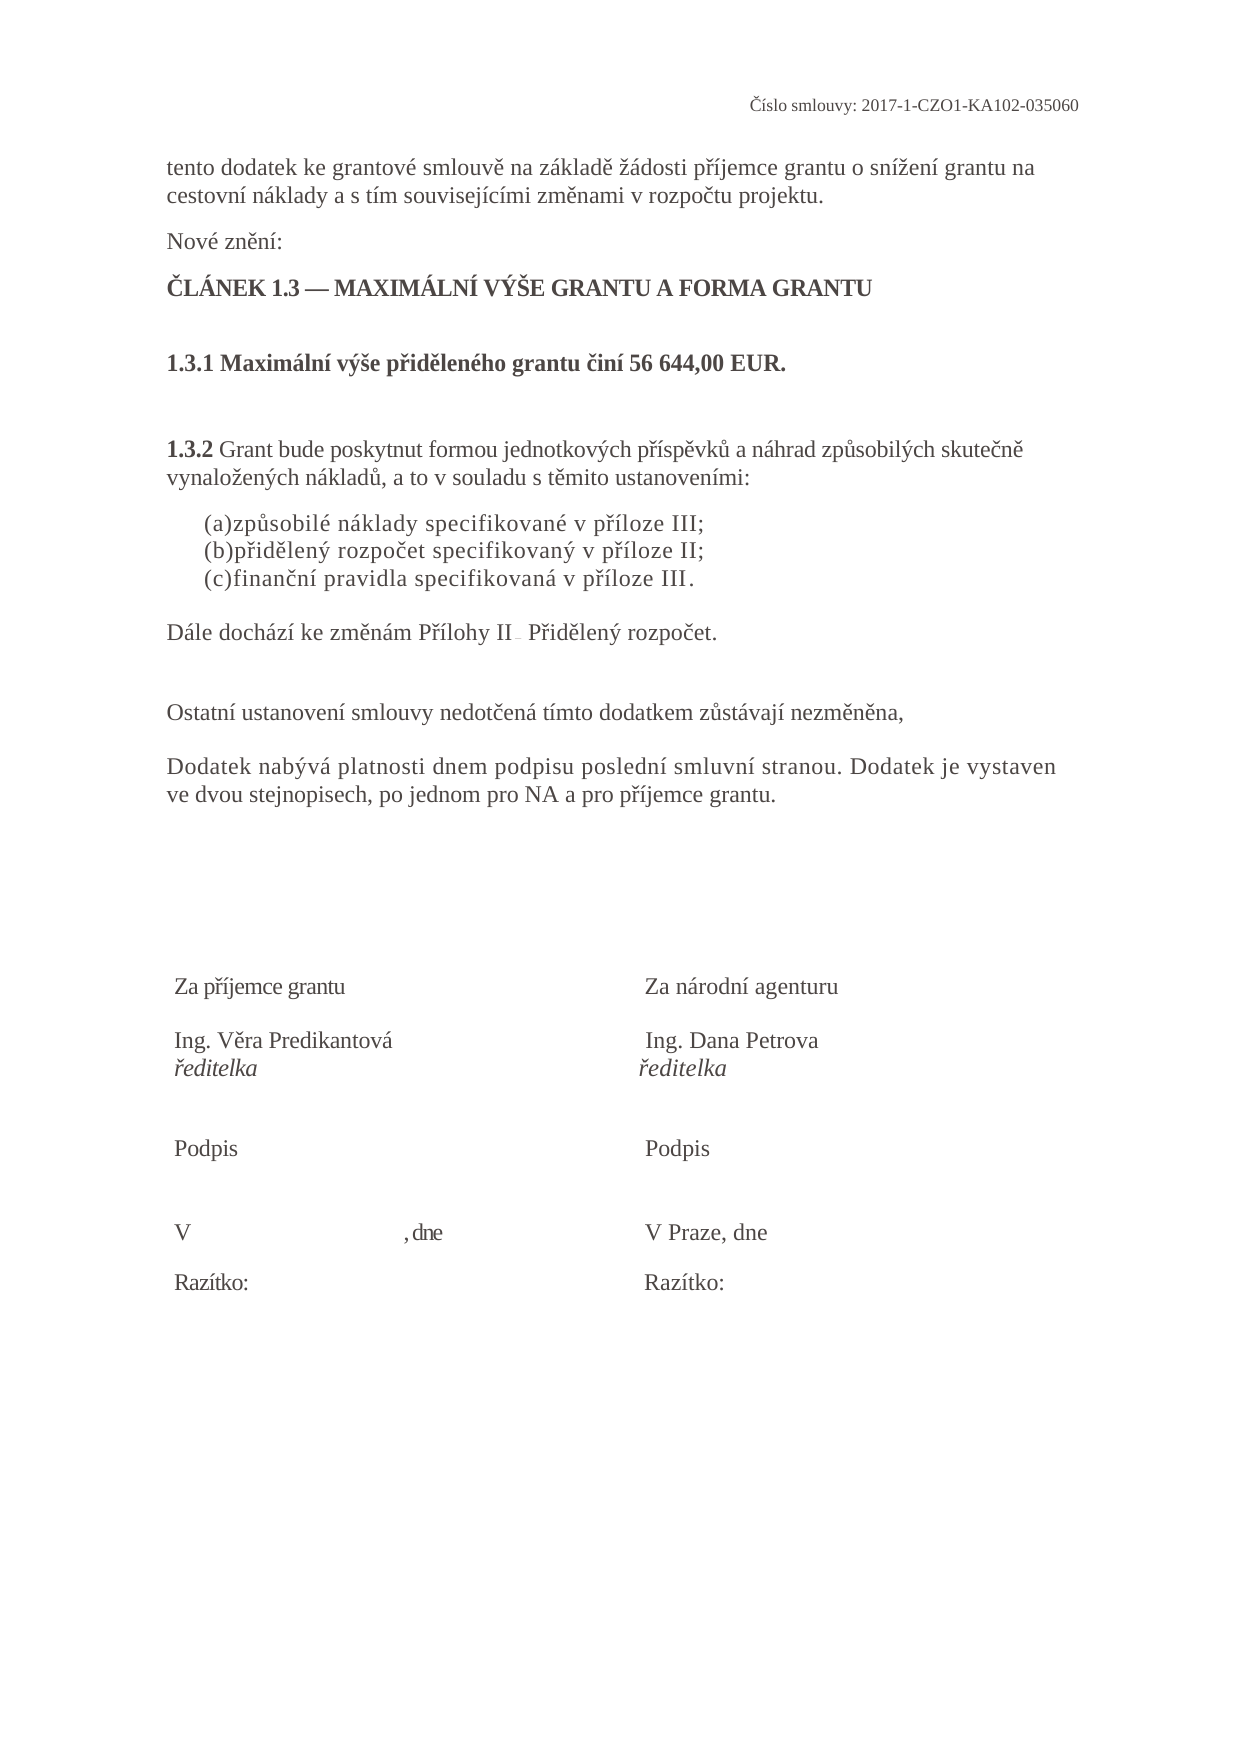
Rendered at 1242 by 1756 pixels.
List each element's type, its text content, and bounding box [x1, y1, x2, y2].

text Číslo smlouvy: 2017-1-CZO1-KA102-035060 [166, 95, 1079, 116]
list přidělený rozpočet specifikovaný v příloze II; [204, 537, 1079, 564]
text Razítko: Razítko: [174, 1271, 1079, 1295]
text tento dodatek ke grantové smlouvě na základě žádosti příjemce grantu o snížení grantu na cestovní náklady a s tím souvisejícími změnami v rozpočtu projektu. [166, 153, 1079, 208]
text V , dne V Praze, dne [174, 1218, 1079, 1245]
text Za příjemce grantu Za národní agenturu [174, 972, 1079, 1000]
text Dodatek nabývá platnosti dnem podpisu poslední smluvní stranou. Dodatek je vystaven ve dvou stejnopisech, po jednom pro NA a pro příjemce grantu. [166, 752, 1079, 807]
text Ostatní ustanovení smlouvy nedotčená tímto dodatkem zůstávají nezměněna, [166, 698, 1079, 726]
text Dále dochází ke změnám Přílohy II — Přidělený rozpočet. [166, 618, 1079, 646]
text 1.3.2 Grant bude poskytnut formou jednotkových příspěvků a náhrad způsobilých skutečně vynaložených nákladů, a to v souladu s těmito ustanoveními: [166, 434, 1079, 490]
text ředitelka ředitelka [174, 1057, 1079, 1081]
text ČLÁNEK 1.3 — MAXIMÁLNÍ VÝŠE GRANTU A FORMA GRANTU 1.3.1 Maximální výše přiděleného grantu činí 56 644,00 EUR. [166, 273, 899, 377]
list způsobilé náklady specifikované v příloze III; [204, 509, 1079, 537]
text Ing. Věra Predikantová Ing. Dana Petrova [174, 1026, 1079, 1054]
text Nové znění: [166, 231, 1079, 254]
text Podpis Podpis [174, 1134, 1079, 1161]
list finanční pravidla specifikovaná v příloze III. [204, 564, 1079, 592]
